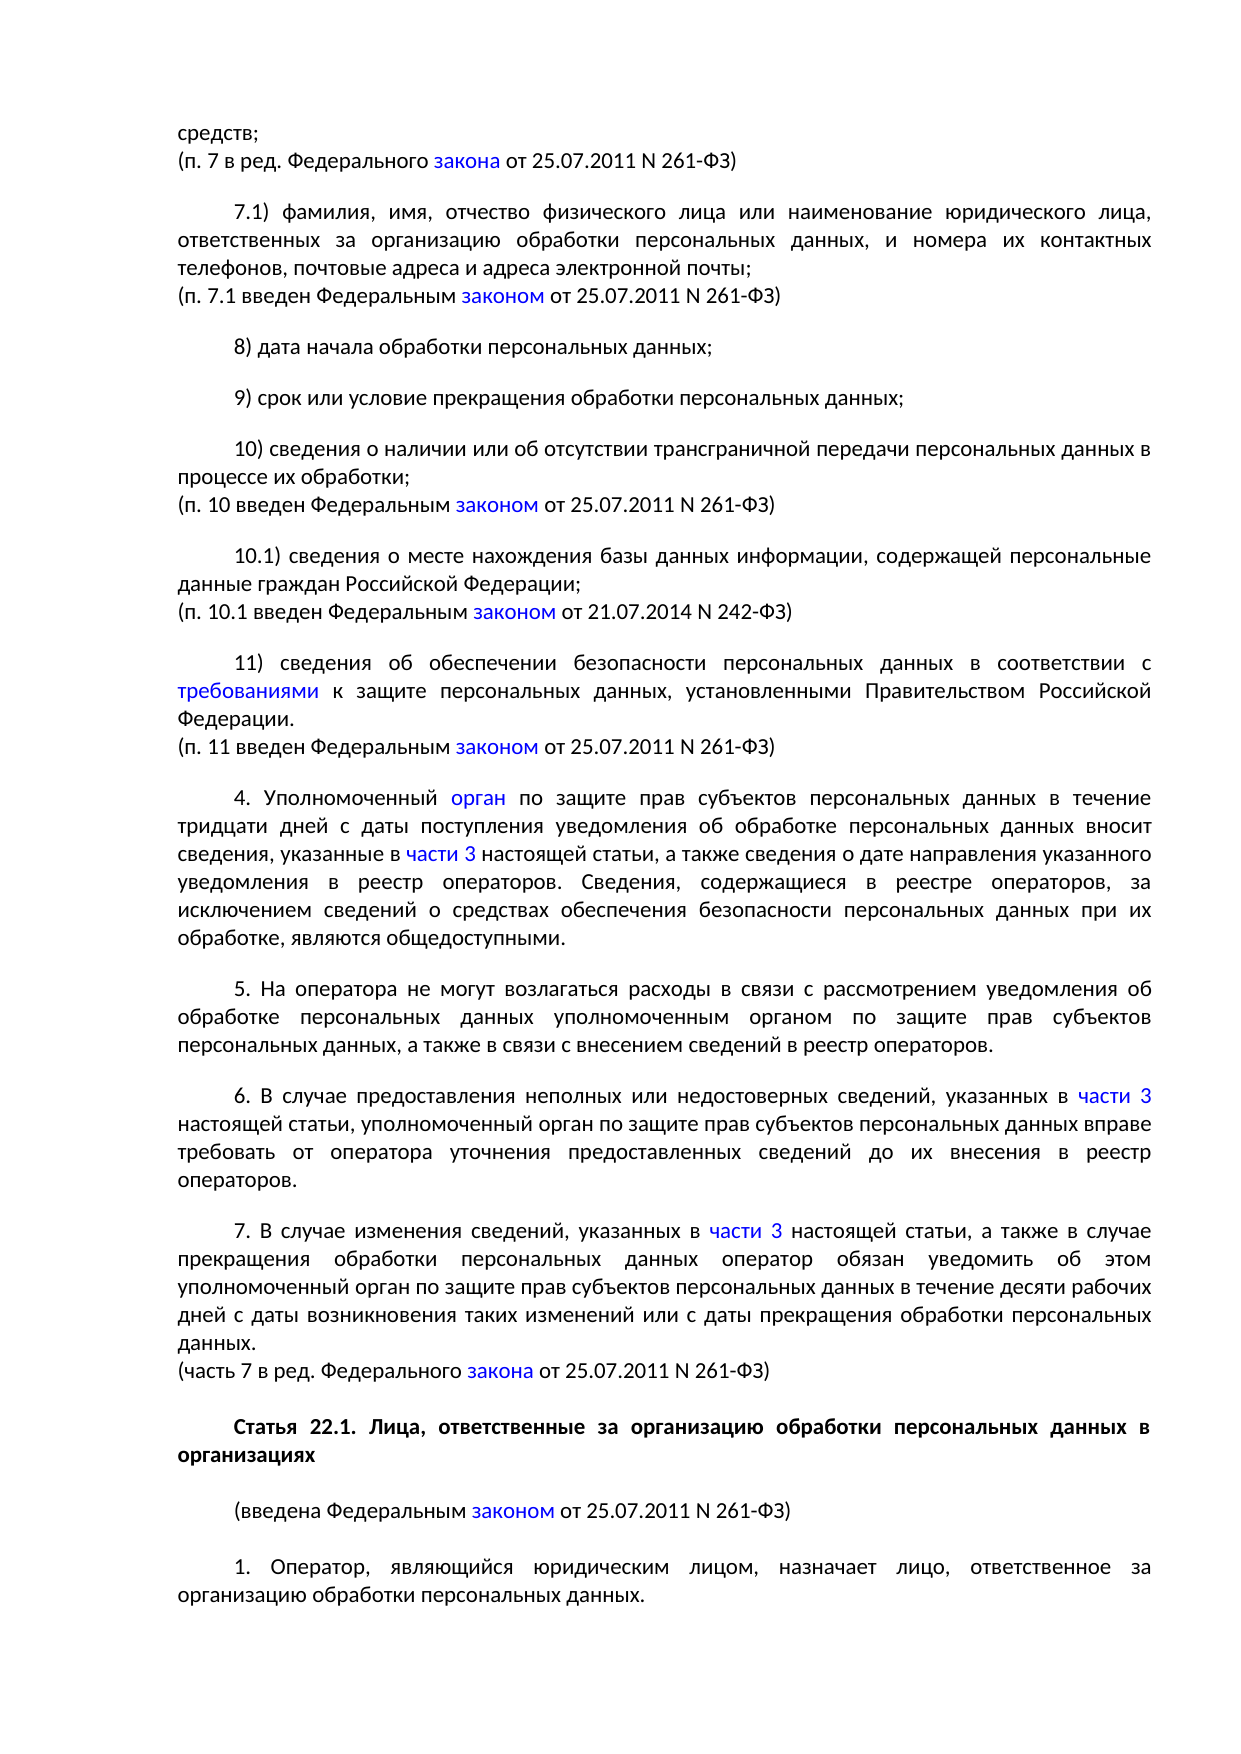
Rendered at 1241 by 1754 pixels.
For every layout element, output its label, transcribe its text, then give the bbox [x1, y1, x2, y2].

text 7.1) фамилия, имя, отчество физического лица или наименование юридического лица, ответственных за организацию обработки персональных данных, и номера их контактных телефонов, почтовые адреса и адреса электронной почты; [177, 197, 1152, 281]
text (введена Федеральным законом от 25.07.2011 N 261-ФЗ) [177, 1496, 1152, 1524]
text (п. 7.1 введен Федеральным законом от 25.07.2011 N 261-ФЗ) [177, 281, 1152, 309]
text 5. На оператора не могут возлагаться расходы в связи с рассмотрением уведомления об обработке персональных данных уполномоченным органом по защите прав субъектов персональных данных, а также в связи с внесением сведений в реестр операторов. [177, 974, 1152, 1058]
text 8) дата начала обработки персональных данных; [177, 332, 1152, 360]
text 7. В случае изменения сведений, указанных в части 3 настоящей статьи, а также в случае прекращения обработки персональных данных оператор обязан уведомить об этом уполномоченный орган по защите прав субъектов персональных данных в течение десяти рабочих дней с даты возникновения таких изменений или с даты прекращения обработки персональных данных. [177, 1216, 1152, 1356]
text (часть 7 в ред. Федерального закона от 25.07.2011 N 261-ФЗ) [177, 1356, 1152, 1384]
text 4. Уполномоченный орган по защите прав субъектов персональных данных в течение тридцати дней с даты поступления уведомления об обработке персональных данных вносит сведения, указанные в части 3 настоящей статьи, а также сведения о дате направления указанного уведомления в реестр операторов. Сведения, содержащиеся в реестре операторов, за исключением сведений о средствах обеспечения безопасности персональных данных при их обработке, являются общедоступными. [177, 783, 1152, 951]
text 9) срок или условие прекращения обработки персональных данных; [177, 383, 1152, 411]
text 10.1) сведения о месте нахождения базы данных информации, содержащей персональные данные граждан Российской Федерации; [177, 541, 1152, 597]
text 1. Оператор, являющийся юридическим лицом, назначает лицо, ответственное за организацию обработки персональных данных. [177, 1552, 1152, 1608]
text (п. 7 в ред. Федерального закона от 25.07.2011 N 261-ФЗ) [177, 146, 1152, 174]
text 10) сведения о наличии или об отсутствии трансграничной передачи персональных данных в процессе их обработки; [177, 434, 1152, 490]
text (п. 11 введен Федеральным законом от 25.07.2011 N 261-ФЗ) [177, 732, 1152, 760]
title Статья 22.1. Лица, ответственные за организацию обработки персональных данных в организациях [177, 1412, 1152, 1468]
text (п. 10 введен Федеральным законом от 25.07.2011 N 261-ФЗ) [177, 490, 1152, 518]
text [177, 118, 1152, 146]
text 6. В случае предоставления неполных или недостоверных сведений, указанных в части 3 настоящей статьи, уполномоченный орган по защите прав субъектов персональных данных вправе требовать от оператора уточнения предоставленных сведений до их внесения в реестр операторов. [177, 1081, 1152, 1193]
text (п. 10.1 введен Федеральным законом от 21.07.2014 N 242-ФЗ) [177, 597, 1152, 625]
text 11) сведения об обеспечении безопасности персональных данных в соответствии с требованиями к защите персональных данных, установленными Правительством Российской Федерации. [177, 648, 1152, 732]
